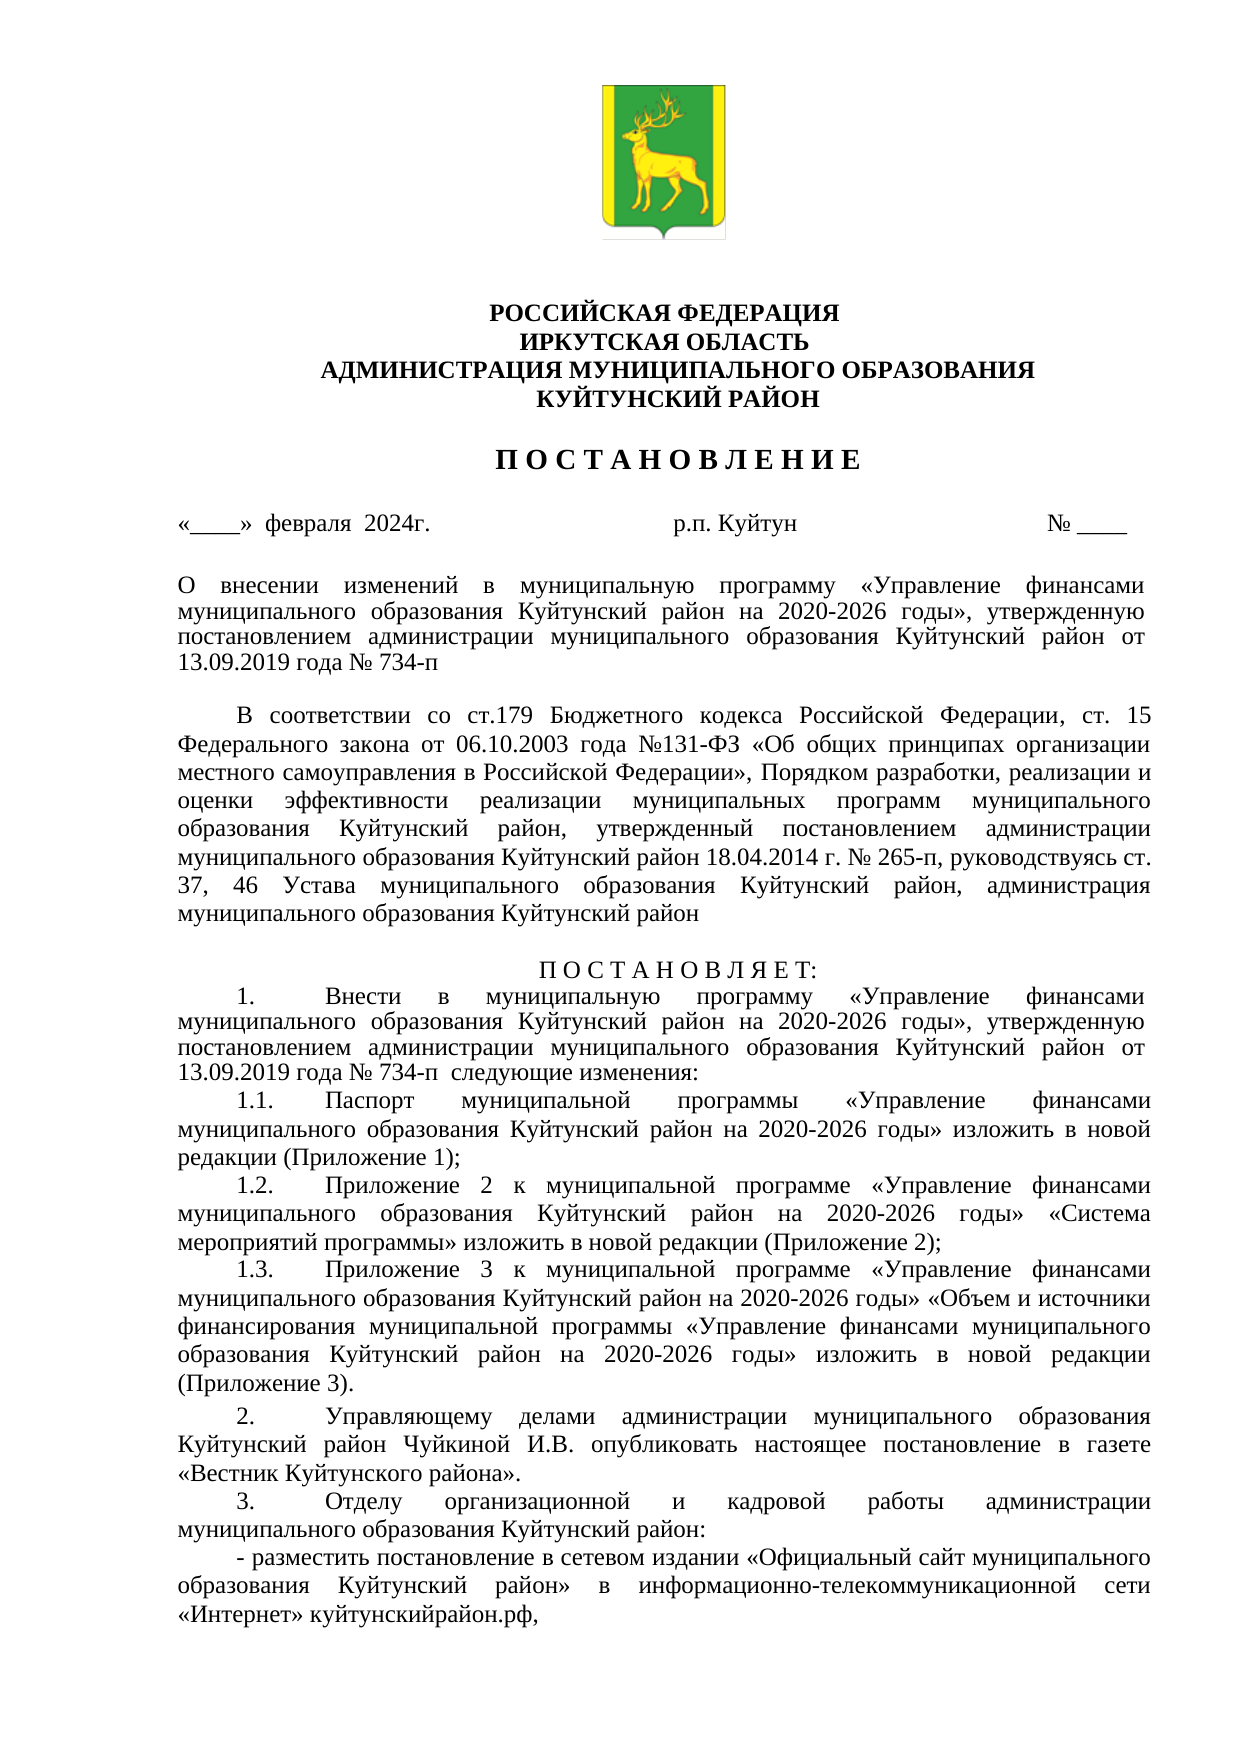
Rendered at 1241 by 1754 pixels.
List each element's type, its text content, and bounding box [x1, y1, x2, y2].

text РОССИЙСКАЯ ФЕДЕРАЦИЯ [177, 298, 1152, 327]
list Управляющему делами администрации муниципального образования Куйтунский район Чуйкиной И.В. опубликовать настоящее постановление в газете «Вестник Куйтунского района». [177, 1402, 1152, 1487]
list Паспорт муниципальной программы «Управление финансами муниципального образования Куйтунский район на 2020-2026 годы» изложить в новой редакции (Приложение 1); [177, 1086, 1152, 1171]
text В соответствии со ст.179 Бюджетного кодекса Российской Федерации, ст. 15 Федерального закона от 06.10.2003 года №131-ФЗ «Об общих принципах организации местного самоуправления в Российской Федерации», Порядком разработки, реализации и оценки эффективности реализации муниципальных программ муниципального образования Куйтунский район, утвержденный постановлением администрации муниципального образования Куйтунский район 18.04.2014 г. № 265-п, руководствуясь ст. 37, 46 Устава муниципального образования Куйтунский район, администрация муниципального образования Куйтунский район [177, 701, 1152, 927]
list - разместить постановление в сетевом издании «Официальный сайт муниципального образования Куйтунский район» в информационно-телекоммуникационной сети «Интернет» куйтунскийрайон.рф, [177, 1543, 1152, 1627]
picture [602, 85, 727, 241]
text КУЙТУНСКИЙ РАЙОН [177, 384, 1178, 413]
list Внести в муниципальную программу «Управление финансами муниципального образования Куйтунский район на 2020-2026 годы», утвержденную постановлением администрации муниципального образования Куйтунский район от 13.09.2019 года № 734-п следующие изменения: [177, 984, 1145, 1086]
list Отделу организационной и кадровой работы администрации муниципального образования Куйтунский район: [177, 1487, 1152, 1543]
list Приложение 3 к муниципальной программе «Управление финансами муниципального образования Куйтунский район на 2020-2026 годы» «Объем и источники финансирования муниципальной программы «Управление финансами муниципального образования Куйтунский район на 2020-2026 годы» изложить в новой редакции (Приложение 3). [177, 1255, 1152, 1396]
list Приложение 2 к муниципальной программе «Управление финансами муниципального образования Куйтунский район на 2020-2026 годы» «Система мероприятий программы» изложить в новой редакции (Приложение 2); [177, 1171, 1152, 1255]
text П О С Т А Н О В Л Я Е Т: [177, 955, 1178, 984]
text П О С Т А Н О В Л Е Н И Е [177, 442, 1178, 476]
text «____» февраля 2024г. р.п. Куйтун № ____ [177, 508, 1152, 537]
text О внесении изменений в муниципальную программу «Управление финансами муниципального образования Куйтунский район на 2020-2026 годы», утвержденную постановлением администрации муниципального образования Куйтунский район от 13.09.2019 года № 734-п [177, 573, 1145, 676]
text АДМИНИСТРАЦИЯ МУНИЦИПАЛЬНОГО ОБРАЗОВАНИЯ [177, 356, 1178, 384]
text ИРКУТСКАЯ ОБЛАСТЬ [177, 327, 1152, 356]
